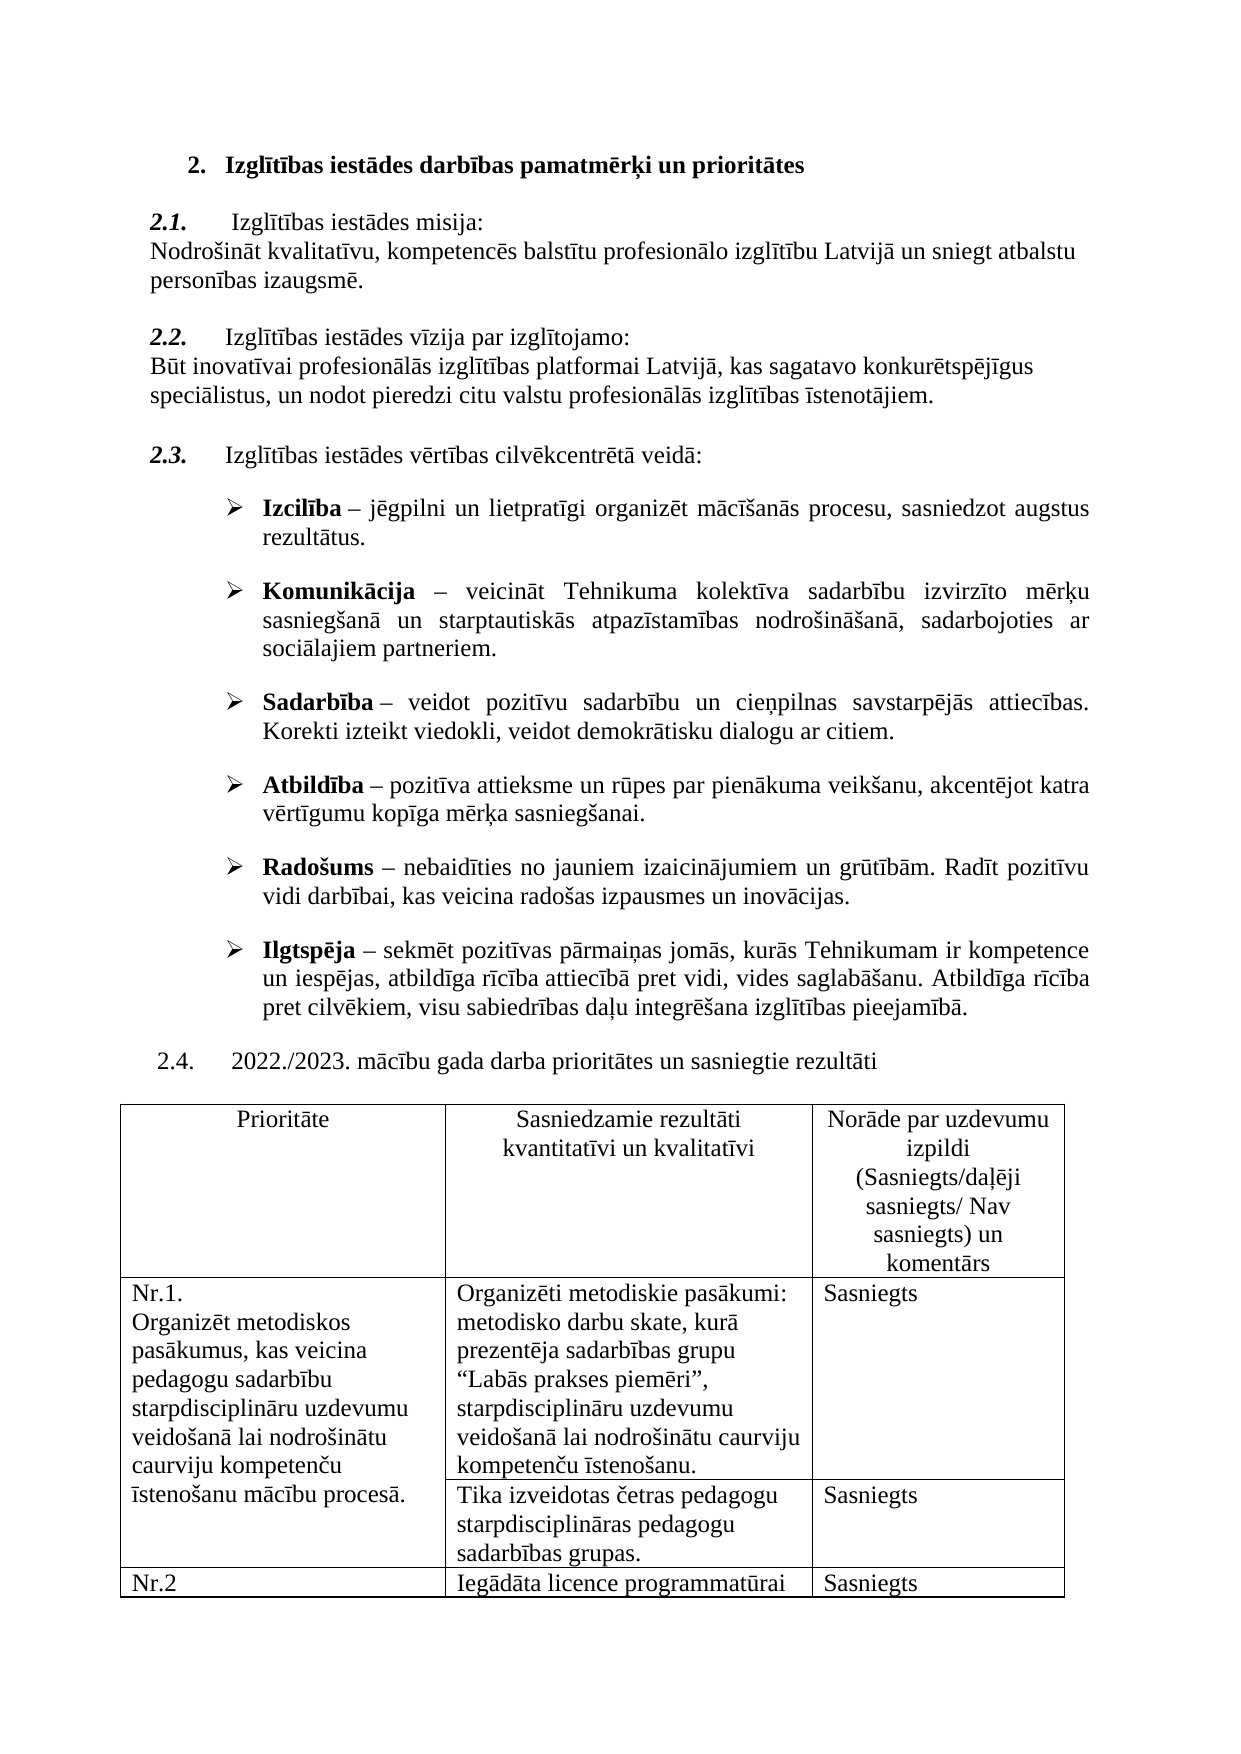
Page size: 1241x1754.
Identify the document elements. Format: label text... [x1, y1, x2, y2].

table_cell Sasniegts [813, 1278, 1064, 1479]
list Komunikācija – veicināt Tehnikuma kolektīva sadarbību izvirzīto mērķu sasniegšanā un starptautiskās atpazīstamības nodrošināšanā, sadarbojoties ar sociālajiem partneriem. [225, 576, 1090, 662]
table_header Prioritāte [121, 1105, 445, 1277]
list Ilgtspēja – sekmēt pozitīvas pārmaiņas jomās, kurās Tehnikumam ir kompetence un iespējas, atbildīga rīcība attiecībā pret vidi, vides saglabāšanu. Atbildīga rīcība pret cilvēkiem, visu sabiedrības daļu integrēšana izglītības pieejamībā. [225, 935, 1090, 1021]
list Izglītības iestādes misija: [150, 207, 1090, 236]
table_cell Nr.1. Organizēt metodiskos pasākumus, kas veicina pedagogu sadarbību starpdisciplināru uzdevumu veidošanā lai nodrošinātu caurviju kompetenču īstenošanu mācību procesā. [121, 1278, 445, 1567]
list Izglītības iestādes darbības pamatmērķi un prioritātes [187, 150, 1090, 179]
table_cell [121, 1568, 445, 1596]
table_cell Organizēti metodiskie pasākumi: metodisko darbu skate, kurā prezentēja sadarbības grupu “Labās prakses piemēri”, starpdisciplināru uzdevumu veidošanā lai nodrošinātu caurviju kompetenču īstenošanu. [446, 1278, 812, 1479]
table_header Norāde par uzdevumu izpildi (Sasniegts/daļēji sasniegts/ Nav sasniegts) un komentārs [813, 1105, 1064, 1277]
list Izglītības iestādes vīzija par izglītojamo: [150, 322, 1090, 351]
list Atbildība – pozitīva attieksme un rūpes par pienākuma veikšanu, akcentējot katra vērtīgumu kopīga mērķa sasniegšanai. [225, 770, 1090, 827]
list Nodrošināt kvalitatīvu, kompetencēs balstītu profesionālo izglītību Latvijā un sniegt atbalstu personības izaugsmē. [150, 236, 1090, 294]
table_cell Tika izveidotas četras pedagogu starpdisciplināras pedagogu sadarbības grupas. [446, 1480, 812, 1567]
list Būt inovatīvai profesionālās izglītības platformai Latvijā, kas sagatavo konkurētspējīgus speciālistus, un nodot pieredzi citu valstu profesionālās izglītības īstenotājiem. [150, 351, 1090, 409]
list 2022./2023. mācību gada darba prioritātes un sasniegtie rezultāti [157, 1046, 1090, 1075]
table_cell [446, 1568, 812, 1596]
list Sadarbība – veidot pozitīvu sadarbību un cieņpilnas savstarpējās attiecības. Korekti izteikt viedokli, veidot demokrātisku dialogu ar citiem. [225, 687, 1090, 745]
list Izcilība – jēgpilni un lietpratīgi organizēt mācīšanās procesu, sasniedzot augstus rezultātus. [225, 493, 1090, 551]
table_header Sasniedzamie rezultāti kvantitatīvi un kvalitatīvi [446, 1105, 812, 1277]
list Radošums – nebaidīties no jauniem izaicinājumiem un grūtībām. Radīt pozitīvu vidi darbībai, kas veicina radošas izpausmes un inovācijas. [225, 852, 1090, 910]
table_cell Sasniegts [813, 1480, 1064, 1567]
table_cell Sasniegts [813, 1568, 1064, 1596]
list Izglītības iestādes vērtības cilvēkcentrētā veidā: [150, 440, 1090, 468]
